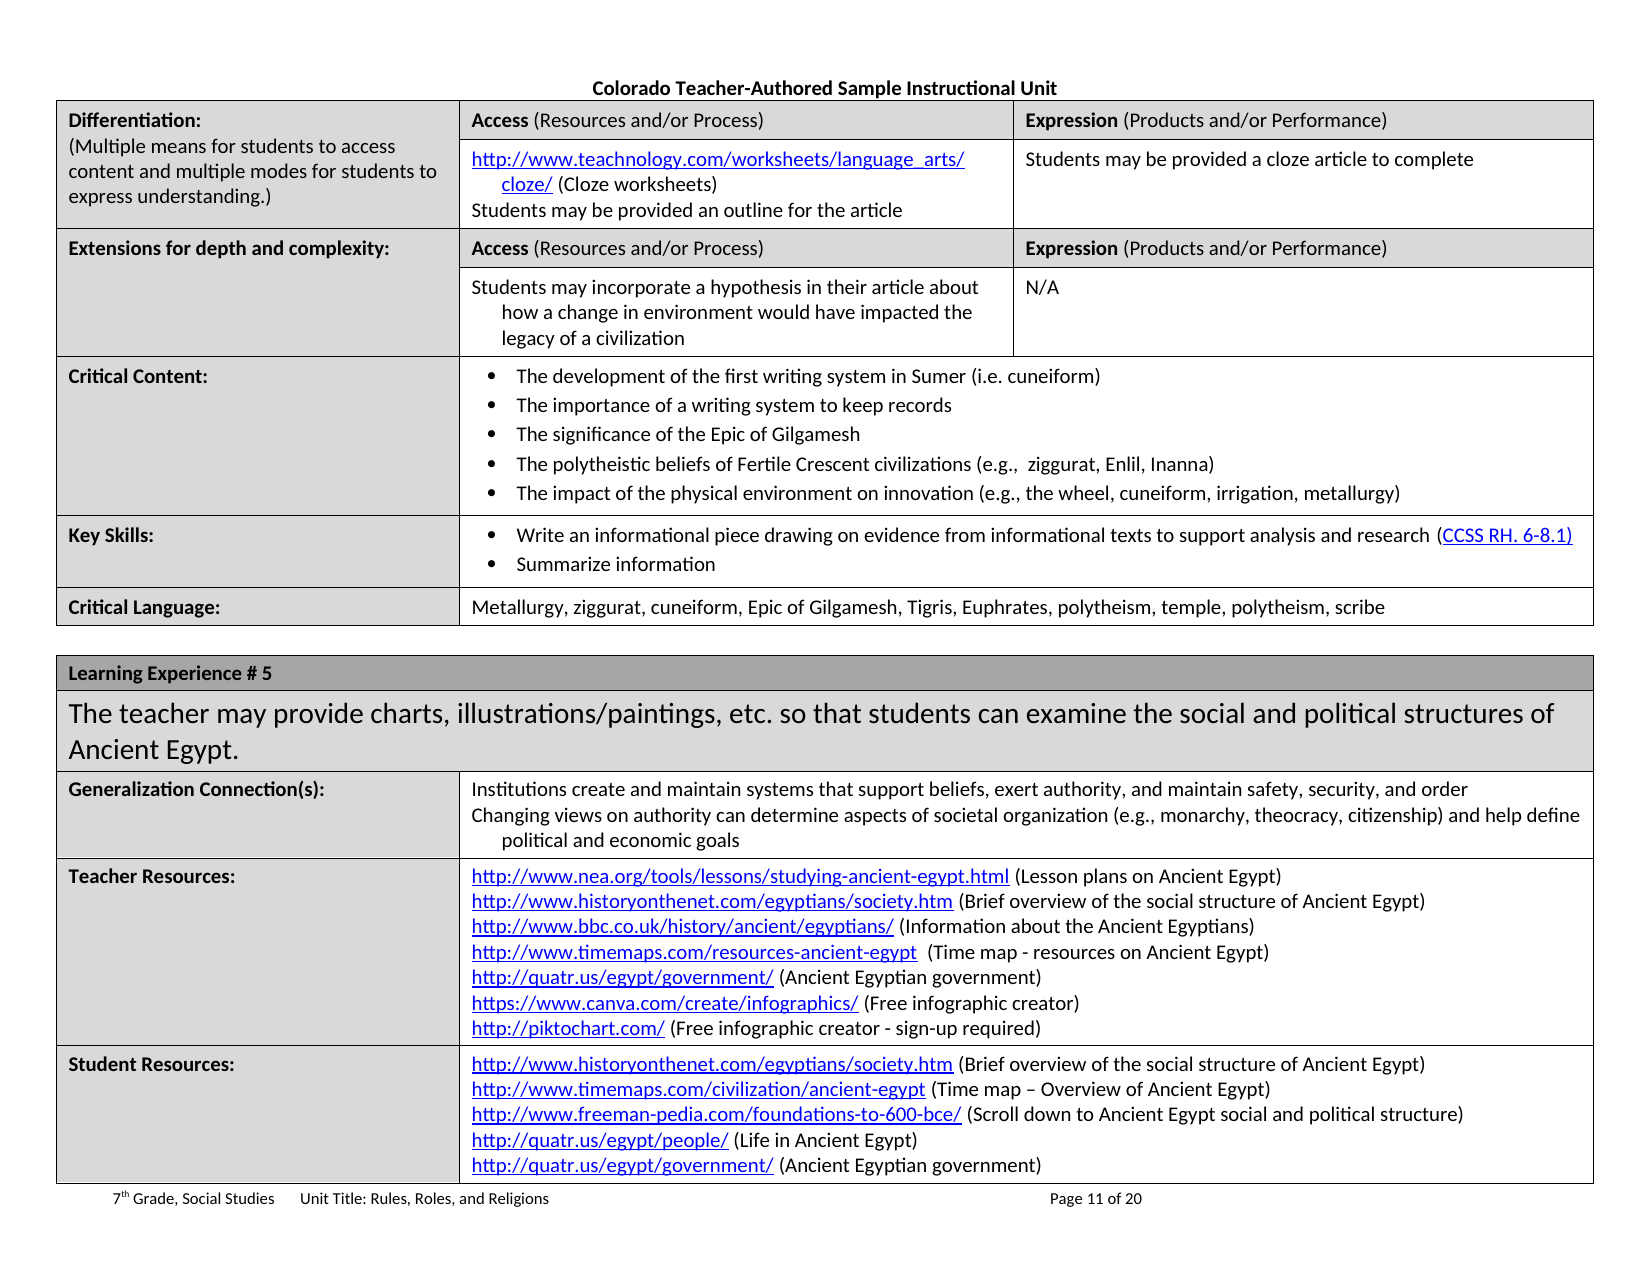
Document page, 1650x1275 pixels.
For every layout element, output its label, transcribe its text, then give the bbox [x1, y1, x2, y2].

table_cell Extensions for depth and complexity: [57, 229, 459, 356]
table_cell Generalization Connection(s): [57, 772, 459, 857]
table_header Expression (Products and/or Performance) [1014, 101, 1593, 139]
table_cell http://www.teachnology.com/worksheets/language_arts/cloze/ (Cloze worksheets) Students may be provided an outline for the article [460, 140, 1013, 228]
table_cell Critical Content: [57, 357, 459, 515]
table_cell Expression (Products and/or Performance) [1014, 229, 1593, 267]
table_cell Students may incorporate a hypothesis in their article about how a change in environment would have impacted the legacy of a civilization [460, 268, 1013, 356]
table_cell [460, 1046, 1593, 1182]
table_cell The teacher may provide charts, illustrations/paintings, etc. so that students can examine the social and political structures of Ancient Egypt. [57, 691, 1593, 771]
table_cell Key Skills: [57, 516, 459, 587]
table_header Differentiation: (Multiple means for students to access content and multiple modes for students to express understanding.) [57, 101, 459, 228]
table_cell Student Resources: [57, 1046, 459, 1182]
table_cell The development of the first writing system in Sumer (i.e. cuneiform) The importance of a writing system to keep records The significance of the Epic of Gilgamesh The polytheistic beliefs of Fertile Crescent civilizations (e.g., ziggurat, Enlil, Inanna) The impact of the physical environment on innovation (e.g., the wheel, cuneiform, irrigation, metallurgy) [460, 357, 1593, 515]
table_cell Students may be provided a cloze article to complete [1014, 140, 1593, 228]
table_cell Access (Resources and/or Process) [460, 229, 1013, 267]
table_cell Teacher Resources: [57, 859, 459, 1045]
table_cell http://www.nea.org/tools/lessons/studying-ancient-egypt.html (Lesson plans on Ancient Egypt) http://www.historyonthenet.com/egyptians/society.htm (Brief overview of the social structure of Ancient Egypt) http://www.bbc.co.uk/history/ancient/egyptians/ (Information about the Ancient Egyptians) http://www.timemaps.com/resources-ancient-egypt (Time map - resources on Ancient Egypt) http://quatr.us/egypt/government/ (Ancient Egyptian government) https://www.canva.com/create/infographics/ (Free infographic creator) http://piktochart.com/ (Free infographic creator - sign-up required) [460, 859, 1593, 1045]
table_header Access (Resources and/or Process) [460, 101, 1013, 139]
table_header Learning Experience # 5 [57, 656, 1593, 690]
table_cell Critical Language: [57, 588, 459, 625]
table_cell Institutions create and maintain systems that support beliefs, exert authority, and maintain safety, security, and order Changing views on authority can determine aspects of societal organization (e.g., monarchy, theocracy, citizenship) and help define political and economic goals [460, 772, 1593, 857]
table_cell Write an informational piece drawing on evidence from informational texts to support analysis and research (CCSS RH. 6-8.1) Summarize information [460, 516, 1593, 587]
table_cell N/A [1014, 268, 1593, 356]
table_cell Metallurgy, ziggurat, cuneiform, Epic of Gilgamesh, Tigris, Euphrates, polytheism, temple, polytheism, scribe [460, 588, 1593, 625]
